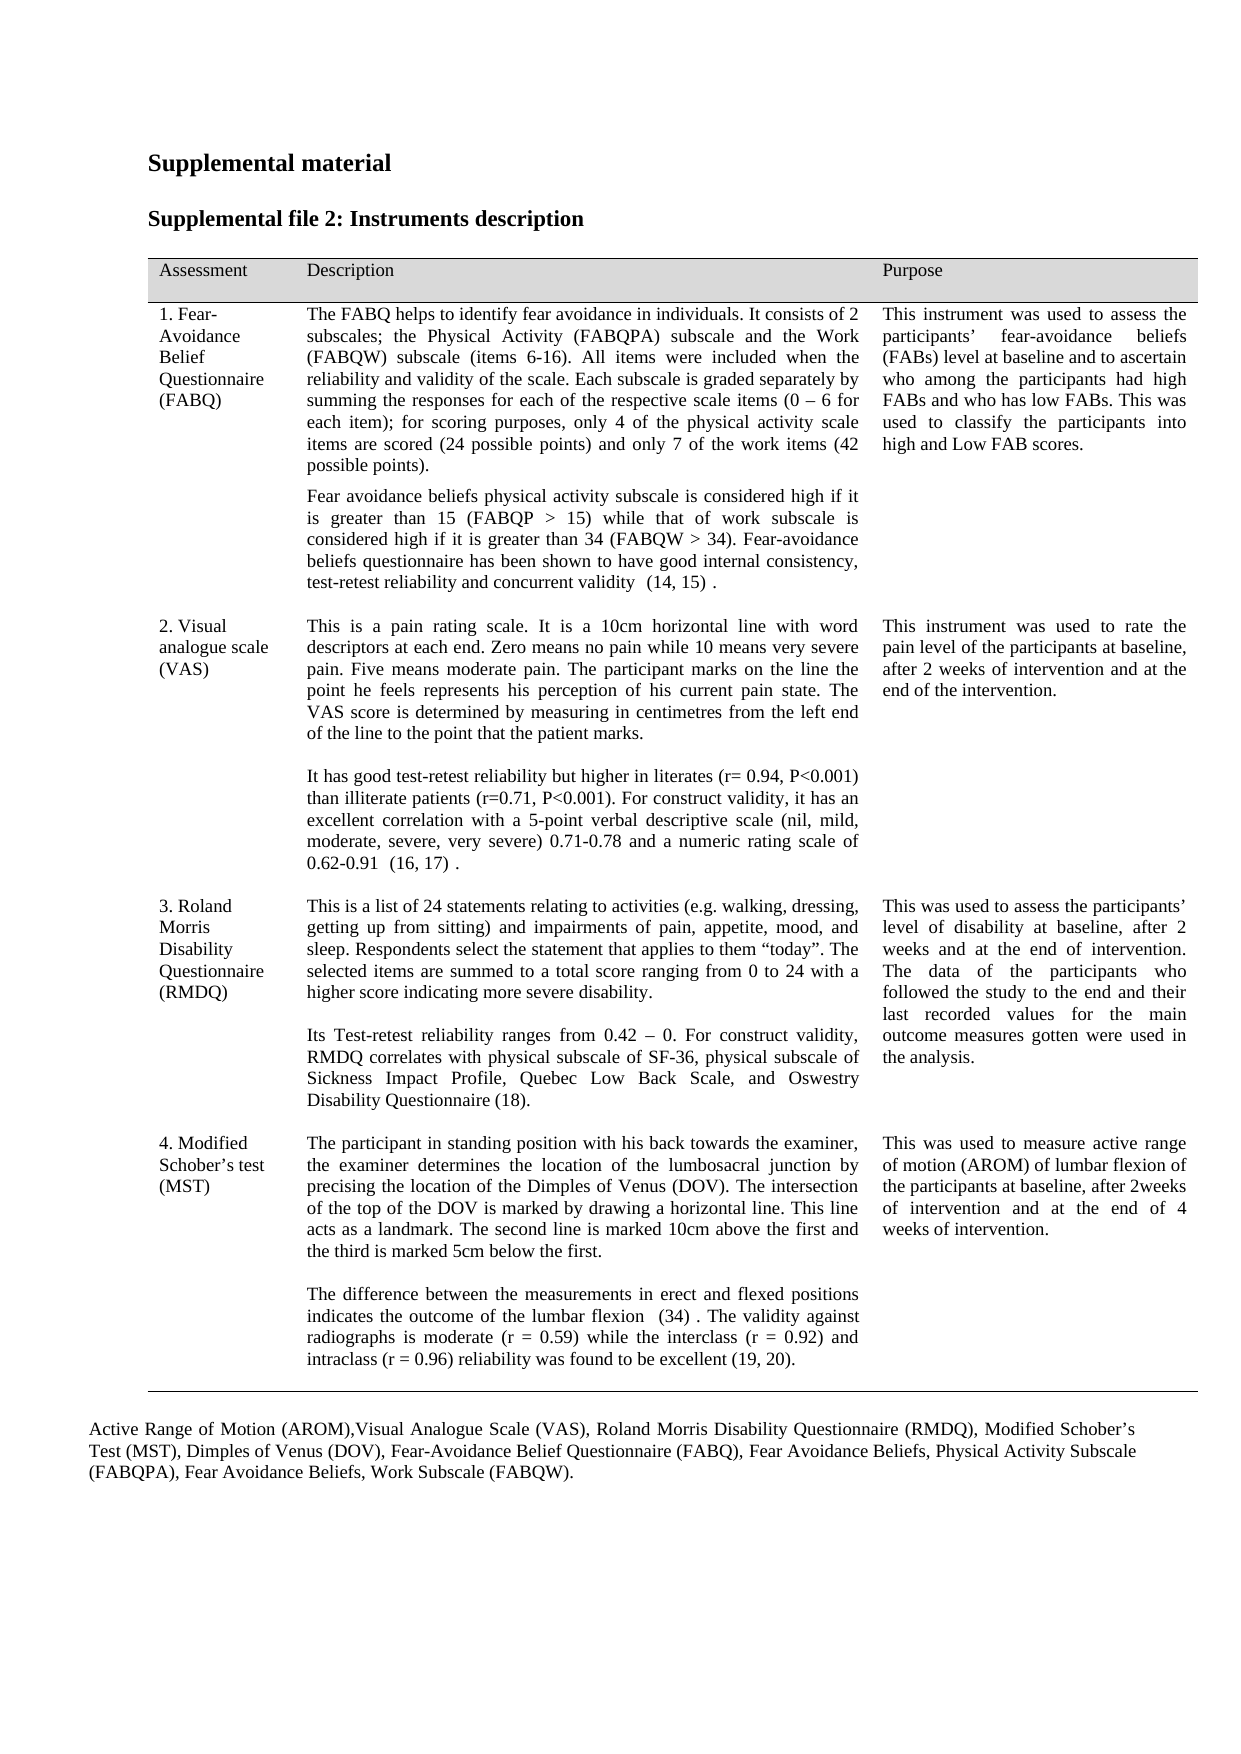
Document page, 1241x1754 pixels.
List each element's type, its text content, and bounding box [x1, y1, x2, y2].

table_cell The participant in standing position with his back towards the examiner, the examiner determines the location of the lumbosacral junction by precising the location of the Dimples of Venus (DOV). The intersection of the top of the DOV is marked by drawing a horizontal line. This line acts as a landmark. The second line is marked 10cm above the first and the third is marked 5cm below the first. The difference between the measurements in erect and flexed positions indicates the outcome of the lumbar flexion . The validity against radiographs is moderate (r = 0.59) while the interclass (r = 0.92) and intraclass (r = 0.96) reliability was found to be excellent (19, 20). [295, 1132, 871, 1391]
table_header Assessment [148, 259, 295, 302]
table_header Description [295, 259, 871, 302]
table_cell 3. Roland Morris Disability Questionnaire (RMDQ) [148, 895, 295, 1132]
table_cell This was used to assess the participants’ level of disability at baseline, after 2 weeks and at the end of intervention. The data of the participants who followed the study to the end and their last recorded values for the main outcome measures gotten were used in the analysis. [871, 895, 1198, 1132]
text Supplemental file 2: Instruments description [88, 205, 1093, 231]
table_cell This instrument was used to rate the pain level of the participants at baseline, after 2 weeks of intervention and at the end of the intervention. [871, 615, 1198, 895]
table_cell This instrument was used to assess the participants’ fear-avoidance beliefs (FABs) level at baseline and to ascertain who among the participants had high FABs and who has low FABs. This was used to classify the participants into high and Low FAB scores. [871, 303, 1198, 614]
table_cell The FABQ helps to identify fear avoidance in individuals. It consists of 2 subscales; the Physical Activity (FABQPA) subscale and the Work (FABQW) subscale (items 6-16). All items were included when the reliability and validity of the scale. Each subscale is graded separately by summing the responses for each of the respective scale items (0 – 6 for each item); for scoring purposes, only 4 of the physical activity scale items are scored (24 possible points) and only 7 of the work items (42 possible points). Fear avoidance beliefs physical activity subscale is considered high if it is greater than 15 (FABQP > 15) while that of work subscale is considered high if it is greater than 34 (FABQW > 34). Fear-avoidance beliefs questionnaire has been shown to have good internal consistency, test-retest reliability and concurrent validity . [295, 303, 871, 614]
table_cell This is a list of 24 statements relating to activities (e.g. walking, dressing, getting up from sitting) and impairments of pain, appetite, mood, and sleep. Respondents select the statement that applies to them “today”. The selected items are summed to a total score ranging from 0 to 24 with a higher score indicating more severe disability. Its Test-retest reliability ranges from 0.42 – 0. For construct validity, RMDQ correlates with physical subscale of SF-36, physical subscale of Sickness Impact Profile, Quebec Low Back Scale, and Oswestry Disability Questionnaire (18). [295, 895, 871, 1132]
table_cell This is a pain rating scale. It is a 10cm horizontal line with word descriptors at each end. Zero means no pain while 10 means very severe pain. Five means moderate pain. The participant marks on the line the point he feels represents his perception of his current pain state. The VAS score is determined by measuring in centimetres from the left end of the line to the point that the patient marks. It has good test-retest reliability but higher in literates (r= 0.94, P<0.001) than illiterate patients (r=0.71, P<0.001). For construct validity, it has an excellent correlation with a 5-point verbal descriptive scale (nil, mild, moderate, severe, very severe) 0.71-0.78 and a numeric rating scale of 0.62-0.91 . [295, 615, 871, 895]
table_cell 4. Modified Schober’s test (MST) [148, 1132, 295, 1391]
table_cell This was used to measure active range of motion (AROM) of lumbar flexion of the participants at baseline, after 2weeks of intervention and at the end of 4 weeks of intervention. [871, 1132, 1198, 1391]
table_cell 1. Fear-Avoidance Belief Questionnaire (FABQ) [148, 303, 295, 614]
table_cell 2. Visual analogue scale (VAS) [148, 615, 295, 895]
table_header Purpose [871, 259, 1198, 302]
text Supplemental material [148, 148, 1093, 176]
text Active Range of Motion (AROM),Visual Analogue Scale (VAS), Roland Morris Disability Questionnaire (RMDQ), Modified Schober’s Test (MST), Dimples of Venus (DOV), Fear-Avoidance Belief Questionnaire (FABQ), Fear Avoidance Beliefs, Physical Activity Subscale (FABQPA), Fear Avoidance Beliefs, Work Subscale (FABQW). [88, 1418, 1137, 1483]
